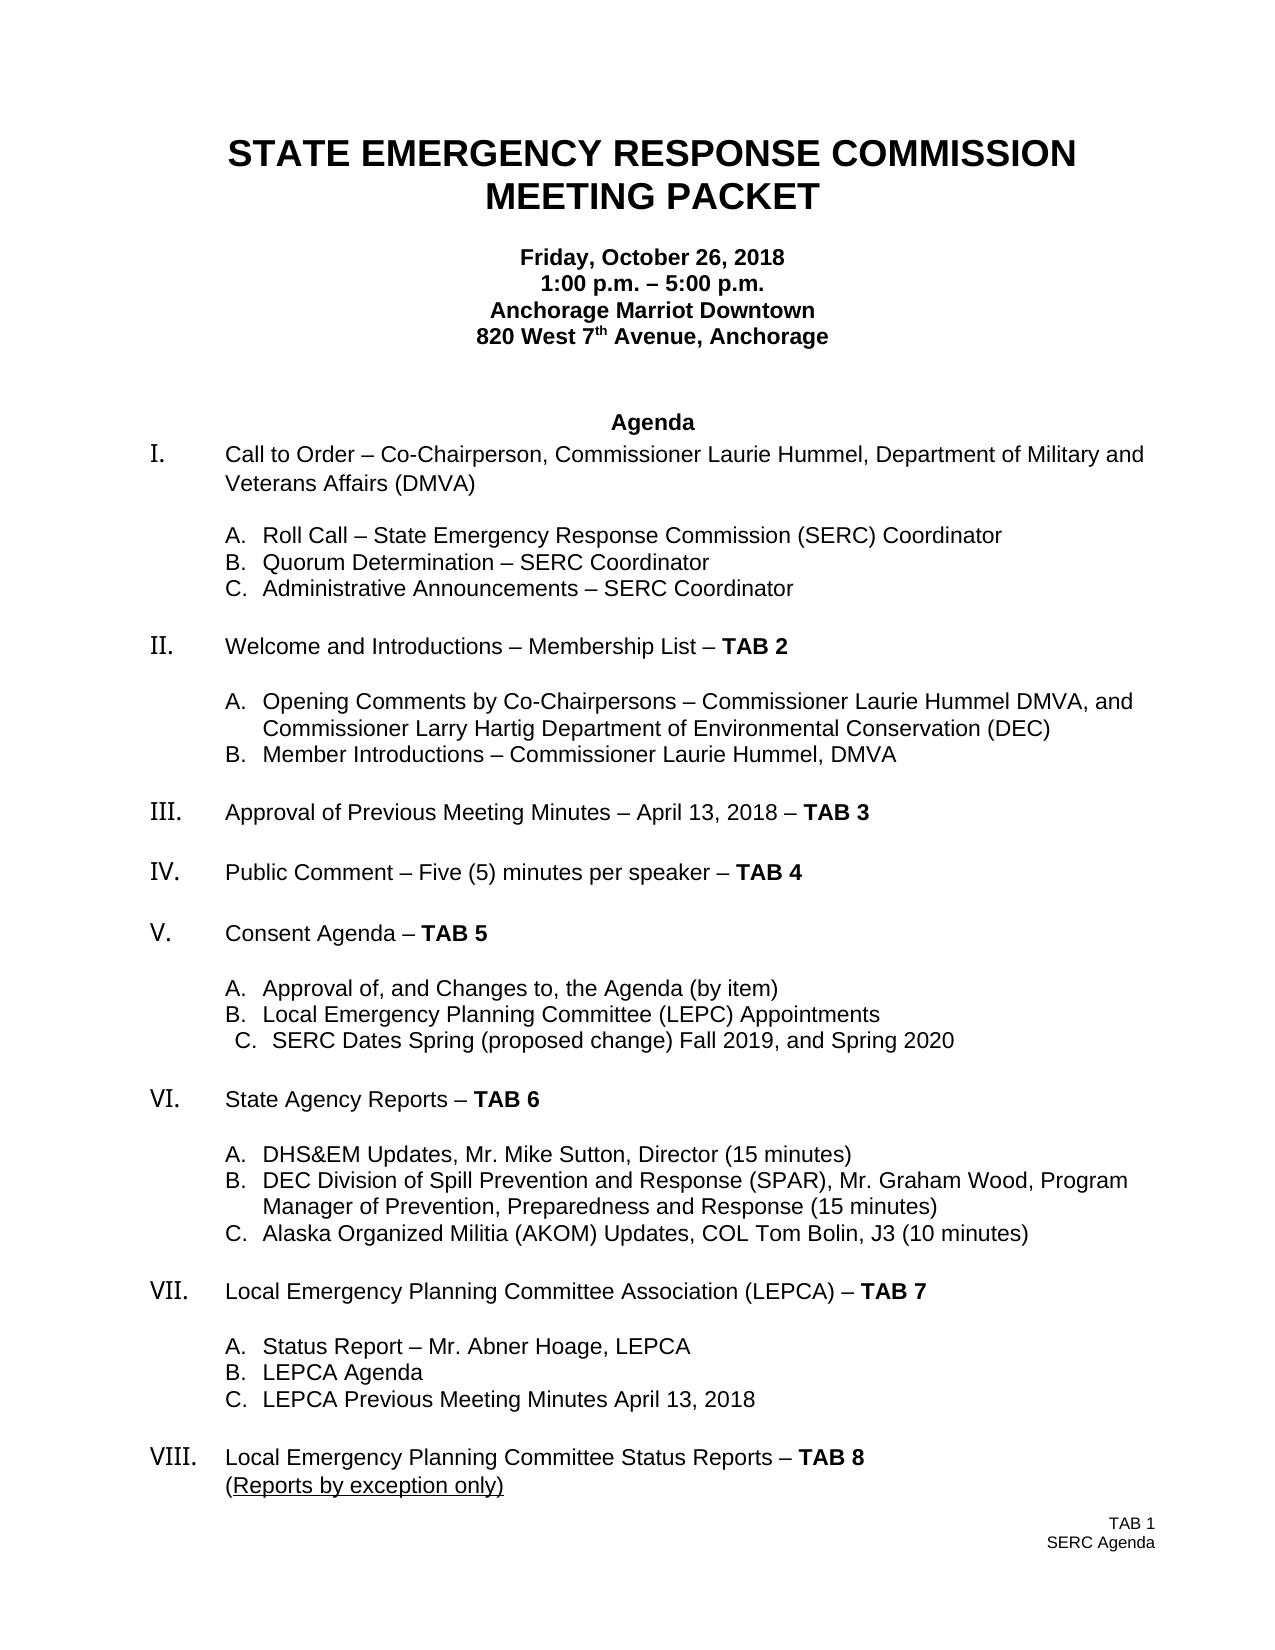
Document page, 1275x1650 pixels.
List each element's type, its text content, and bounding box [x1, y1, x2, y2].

list Alaska Organized Militia (AKOM) Updates, COL Tom Bolin, J3 (10 minutes) [225, 1220, 1155, 1246]
list Public Comment – Five (5) minutes per speaker – TAB 4 [150, 854, 1155, 888]
text 1:00 p.m. – 5:00 p.m. [150, 270, 1155, 297]
text 820 West 7th Avenue, Anchorage [150, 323, 1155, 349]
list Local Emergency Planning Committee Association (LEPCA) – TAB 7 [150, 1272, 1155, 1306]
list DHS&EM Updates, Mr. Mike Sutton, Director (15 minutes) [225, 1141, 1155, 1167]
list Opening Comments by Co-Chairpersons – Commissioner Laurie Hummel DMVA, and Commissioner Larry Hartig Department of Environmental Conservation (DEC) [225, 688, 1155, 741]
list Local Emergency Planning Committee Status Reports – TAB 8 [150, 1438, 1155, 1472]
list Call to Order – Co-Chairperson, Commissioner Laurie Hummel, Department of Military and Veterans Affairs (DMVA) [150, 436, 1155, 496]
list DEC Division of Spill Prevention and Response (SPAR), Mr. Graham Wood, Program Manager of Prevention, Preparedness and Response (15 minutes) [938, 1167, 1155, 1220]
list Approval of Previous Meeting Minutes – April 13, 2018 – TAB 3 [150, 793, 1155, 828]
text Anchorage Marriot Downtown [150, 297, 1155, 323]
list State Agency Reports – TAB 6 [150, 1080, 1155, 1114]
text (Reports by exception only) [150, 1472, 1155, 1499]
text Agenda [150, 409, 1155, 436]
list Approval of, and Changes to, the Agenda (by item) [225, 975, 1155, 1001]
list Member Introductions – Commissioner Laurie Hummel, DMVA [225, 741, 1155, 767]
list Local Emergency Planning Committee (LEPC) Appointments [225, 1001, 1155, 1027]
list LEPCA Agenda [225, 1359, 1155, 1386]
list Administrative Announcements – SERC Coordinator [225, 575, 1155, 601]
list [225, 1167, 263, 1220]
list Status Report – Mr. Abner Hoage, LEPCA [225, 1333, 1155, 1359]
list Consent Agenda – TAB 5 [150, 914, 1155, 948]
list LEPCA Previous Meeting Minutes April 13, 2018 [225, 1386, 1155, 1412]
list Quorum Determination – SERC Coordinator [225, 549, 1155, 575]
list Roll Call – State Emergency Response Commission (SERC) Coordinator [225, 522, 1155, 549]
list Welcome and Introductions – Membership List – TAB 2 [150, 628, 1155, 662]
list SERC Dates Spring (proposed change) Fall 2019, and Spring 2020 [234, 1027, 1155, 1054]
text Friday, October 26, 2018 [150, 244, 1155, 270]
